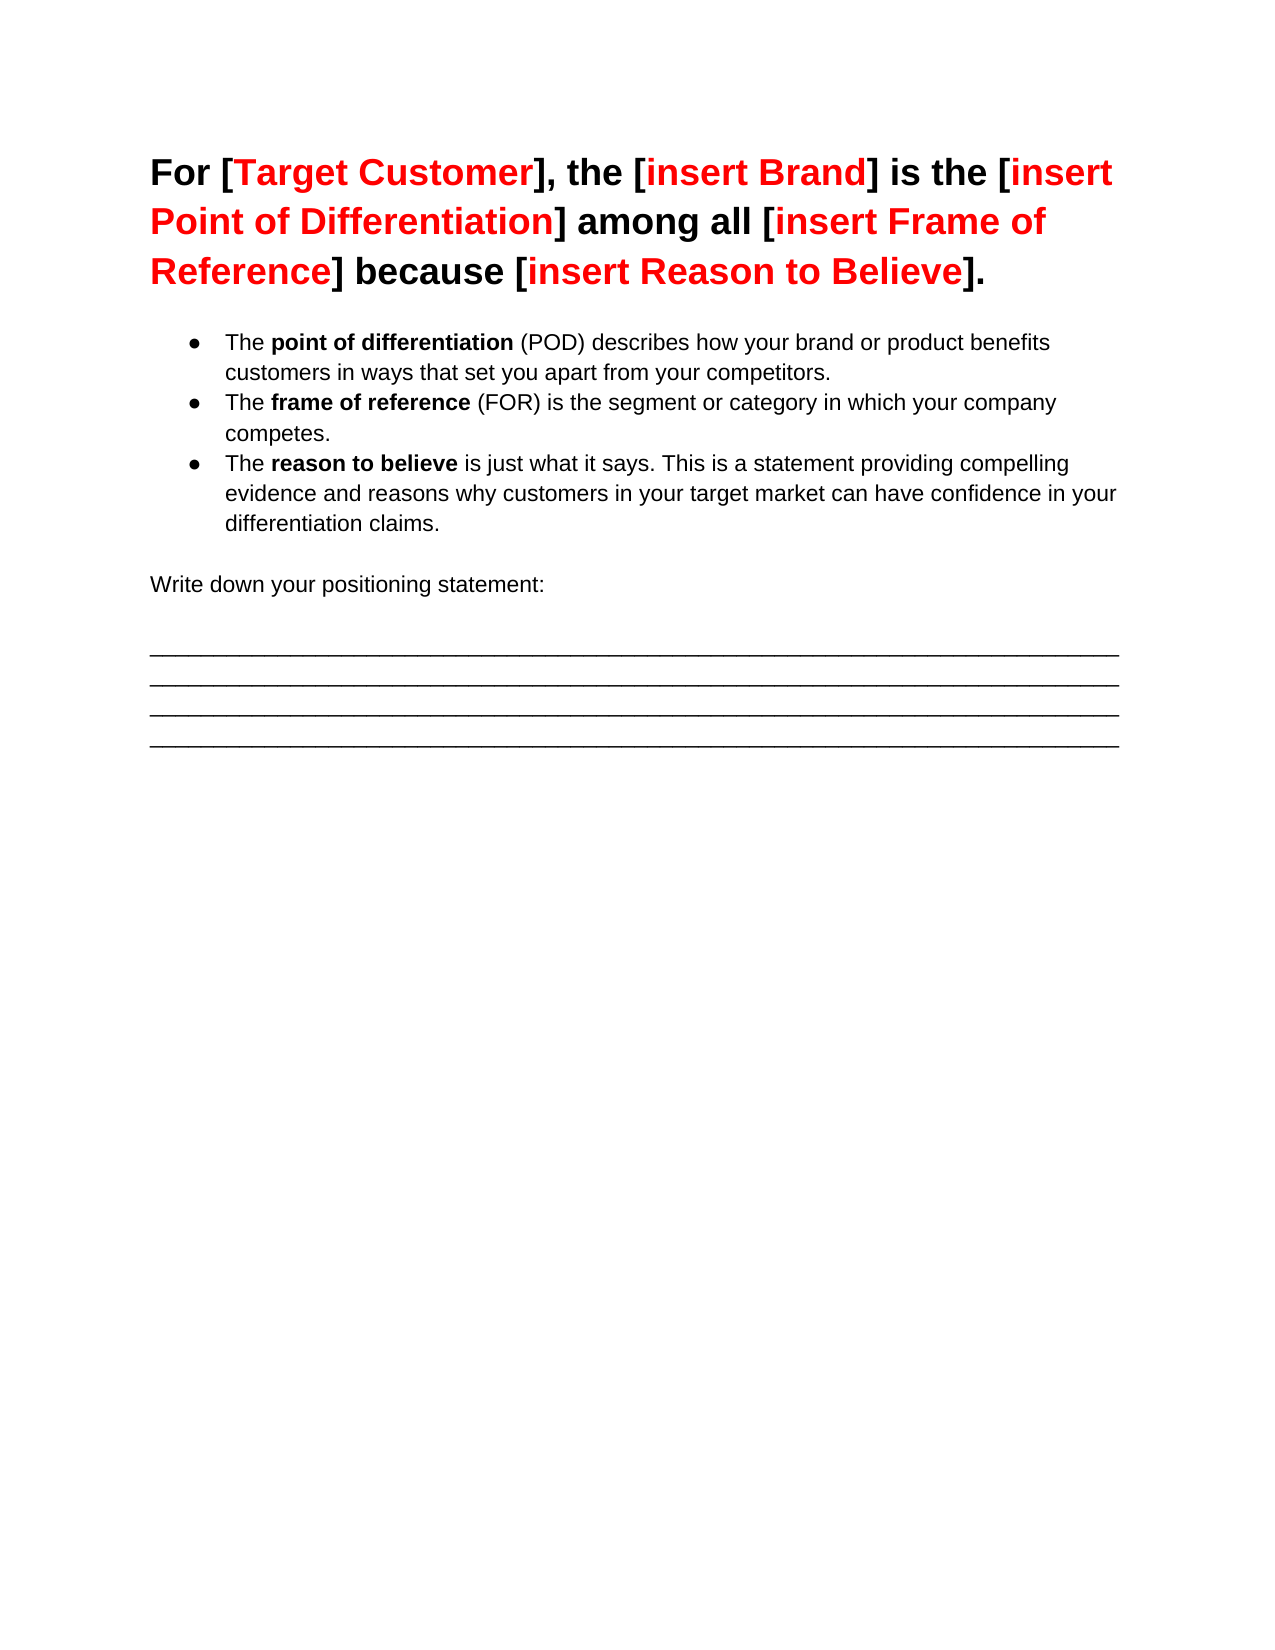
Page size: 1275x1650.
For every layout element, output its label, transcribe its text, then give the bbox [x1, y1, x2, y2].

list The frame of reference (FOR) is the segment or category in which your company competes. [187, 389, 1125, 446]
text Write down your positioning statement: [150, 571, 1125, 597]
text For [Target Customer], the [insert Brand] is the [insert Point of Differentiation] among all [insert Frame of Reference] because [insert Reason to Believe]. [150, 150, 1125, 292]
list The reason to believe is just what it says. This is a statement providing compelling evidence and reasons why customers in your target market can have confidence in your differentiation claims. [187, 450, 1125, 537]
list The point of differentiation (POD) describes how your brand or product benefits customers in ways that set you apart from your competitors. [187, 329, 1125, 386]
text ________________________________________________________________________________________________________________________________________________________________________________________________________________________________________________________________________________________________________________ [150, 631, 1125, 748]
